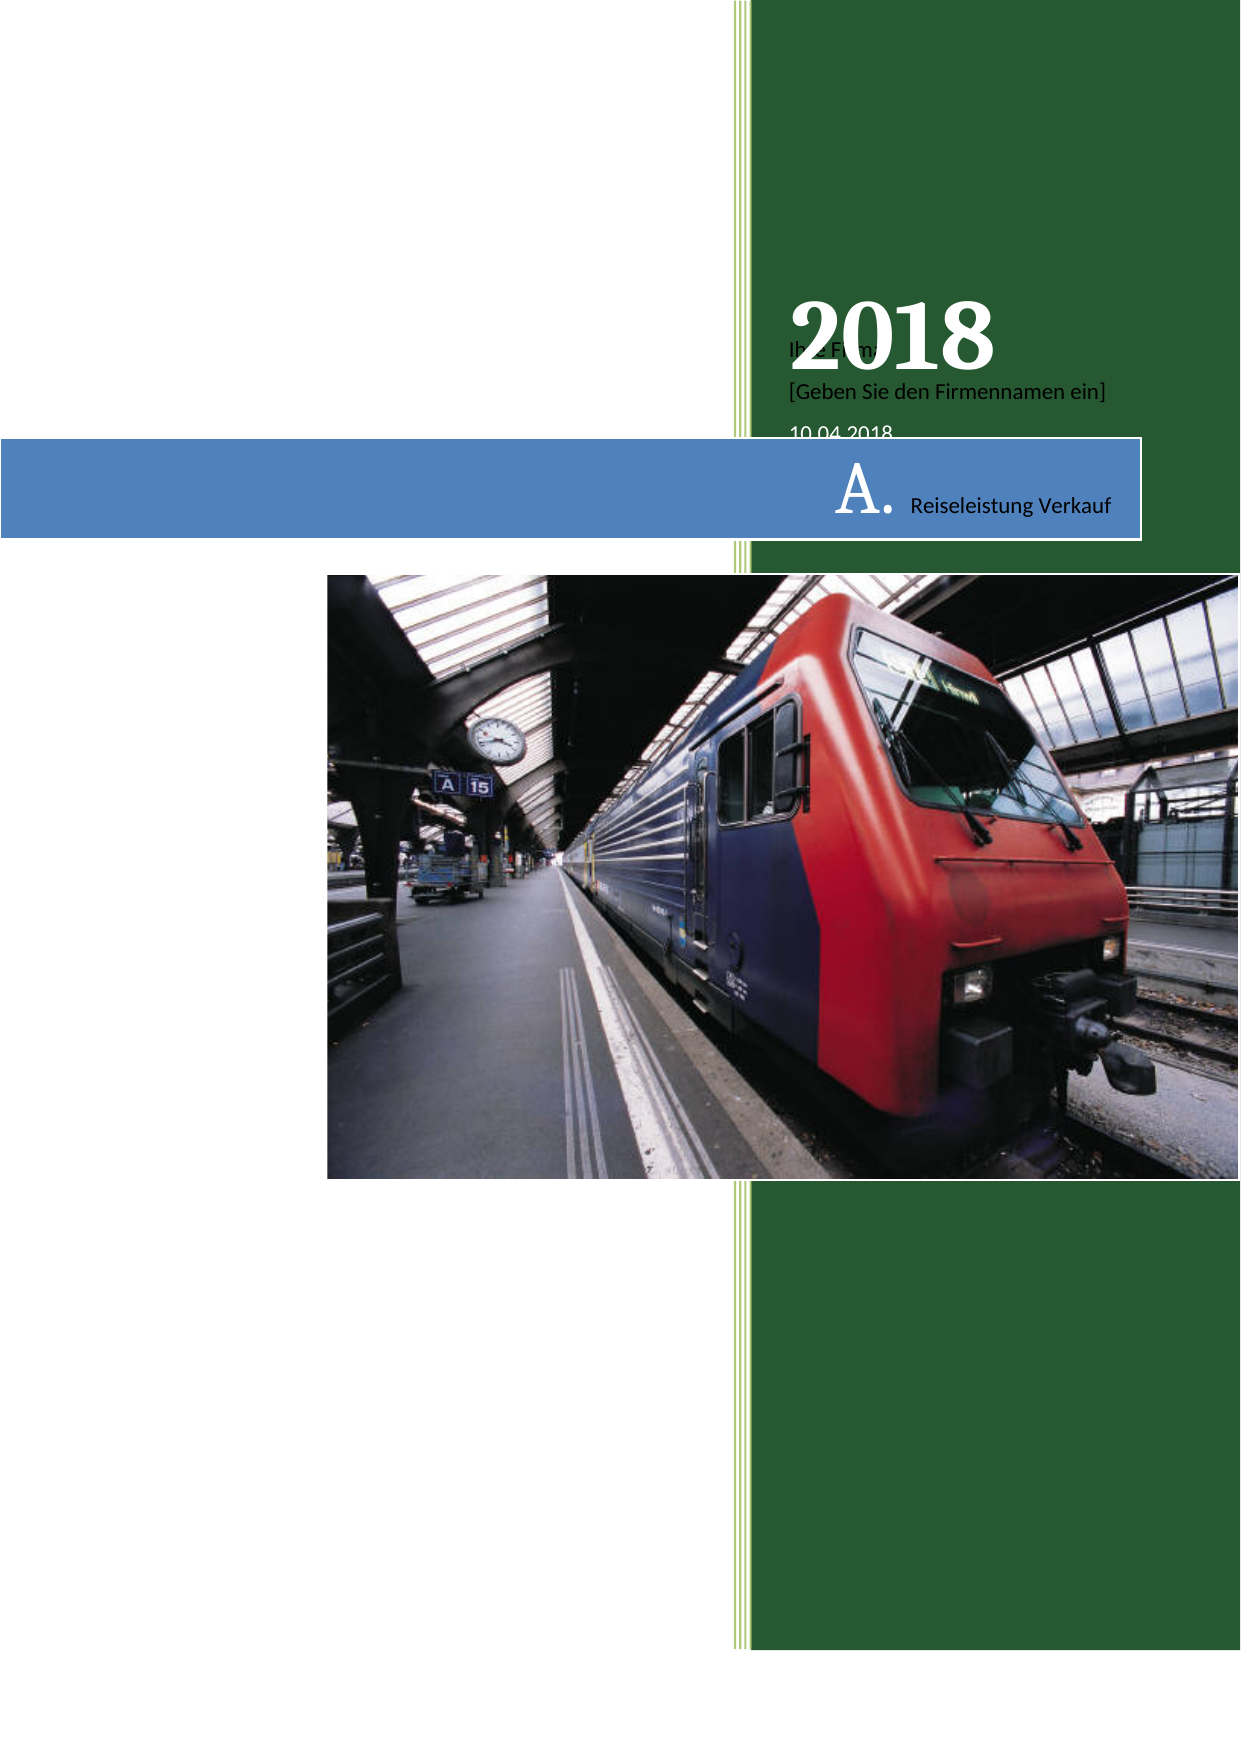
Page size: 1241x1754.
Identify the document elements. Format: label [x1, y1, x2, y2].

picture [327, 575, 1238, 1179]
